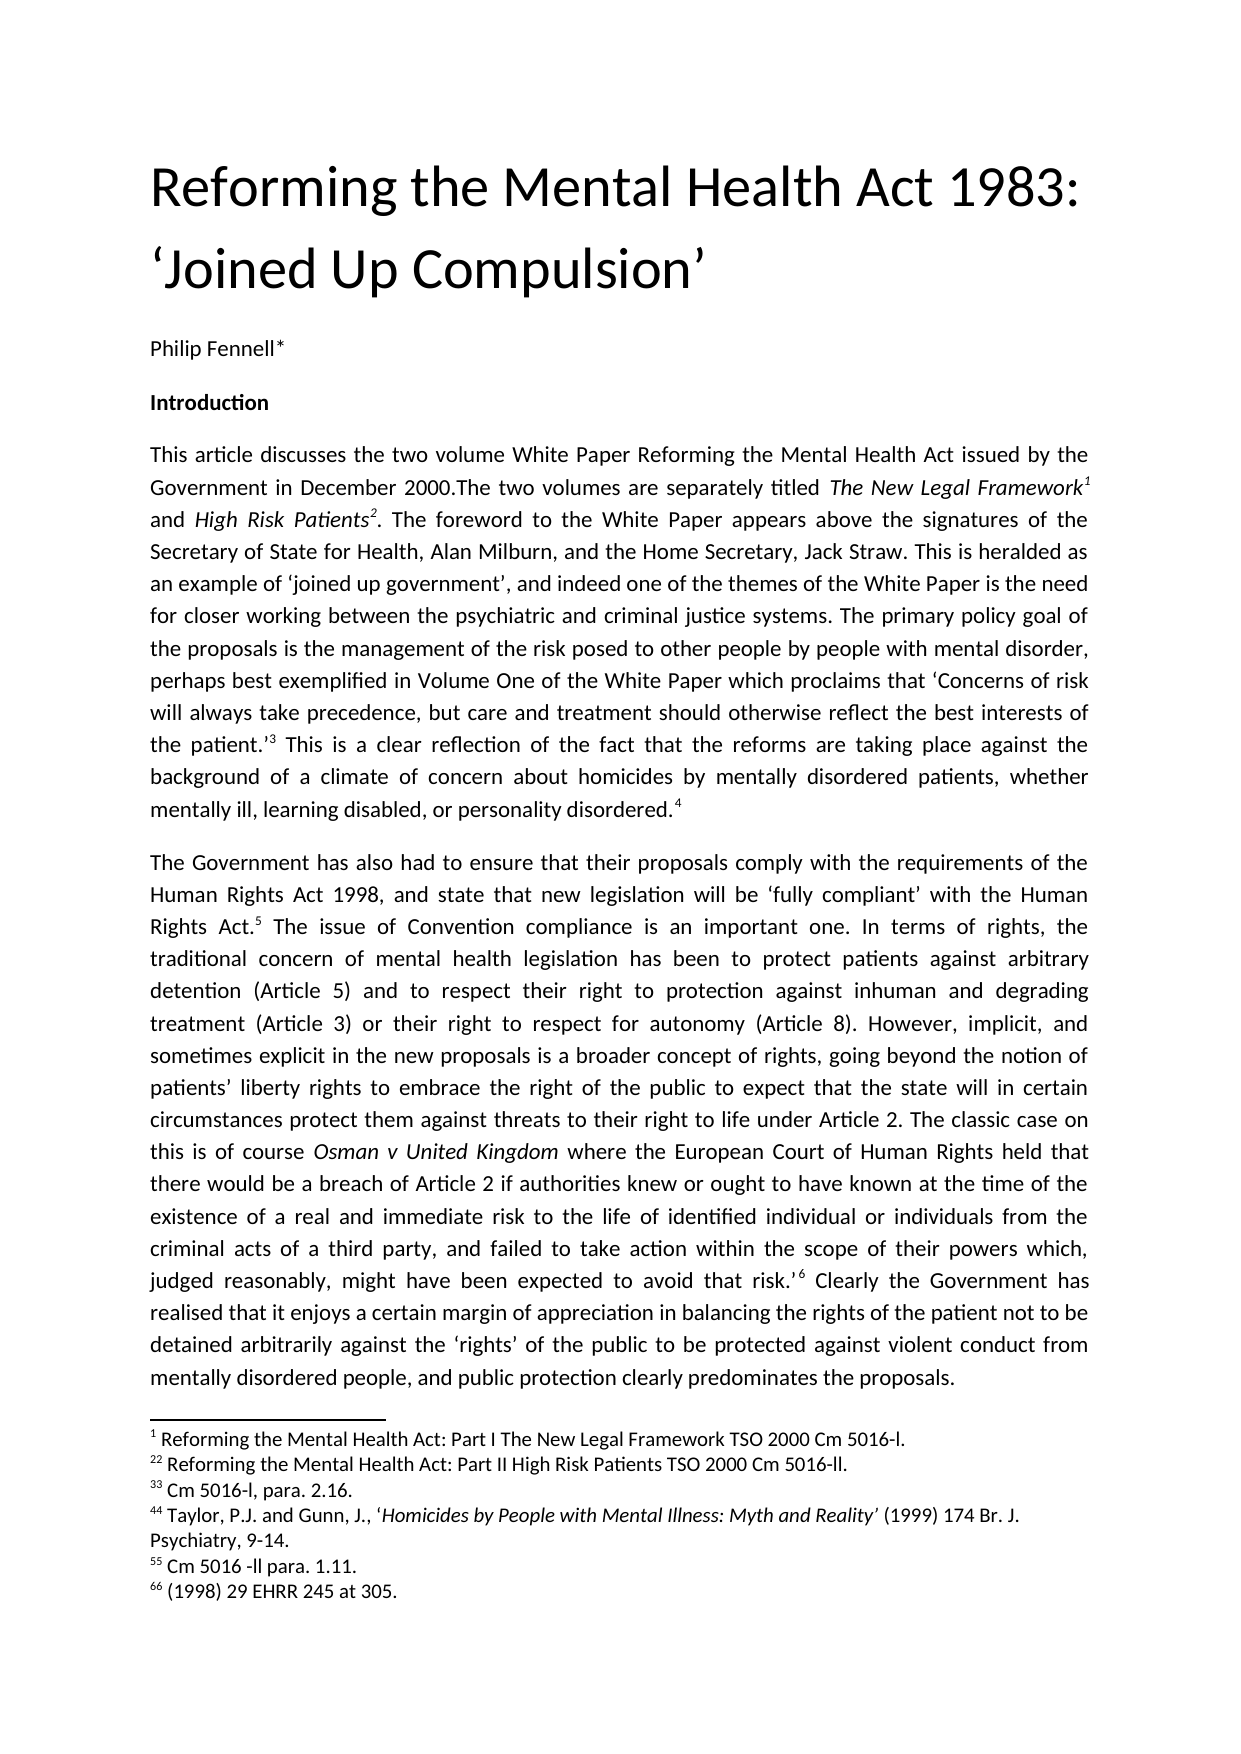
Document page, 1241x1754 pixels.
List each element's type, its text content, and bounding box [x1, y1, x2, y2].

text This article discusses the two volume White Paper Reforming the Mental Health Act issued by the Government in December 2000.The two volumes are separately titled The New Legal Framework1 and High Risk Patients2. The foreword to the White Paper appears above the signatures of the Secretary of State for Health, Alan Milburn, and the Home Secretary, Jack Straw. This is heralded as an example of ‘joined up government’, and indeed one of the themes of the White Paper is the need for closer working between the psychiatric and criminal justice systems. The primary policy goal of the proposals is the management of the risk posed to other people by people with mental disorder, perhaps best exemplified in Volume One of the White Paper which proclaims that ‘Concerns of risk will always take precedence, but care and treatment should otherwise reflect the best interests of the patient.’3 This is a clear reflection of the fact that the reforms are taking place against the background of a climate of concern about homicides by mentally disordered patients, whether mentally ill, learning disabled, or personality disordered.4 [150, 441, 1090, 823]
text Introduction [150, 388, 1090, 416]
text The Government has also had to ensure that their proposals comply with the requirements of the Human Rights Act 1998, and state that new legislation will be ‘fully compliant’ with the Human Rights Act.5 The issue of Convention compliance is an important one. In terms of rights, the traditional concern of mental health legislation has been to protect patients against arbitrary detention (Article 5) and to respect their right to protection against inhuman and degrading treatment (Article 3) or their right to respect for autonomy (Article 8). However, implicit, and sometimes explicit in the new proposals is a broader concept of rights, going beyond the notion of patients’ liberty rights to embrace the right of the public to expect that the state will in certain circumstances protect them against threats to their right to life under Article 2. The classic case on this is of course Osman v United Kingdom where the European Court of Human Rights held that there would be a breach of Article 2 if authorities knew or ought to have known at the time of the existence of a real and immediate risk to the life of identified individual or individuals from the criminal acts of a third party, and failed to take action within the scope of their powers which, judged reasonably, might have been expected to avoid that risk.’6 Clearly the Government has realised that it enjoys a certain margin of appreciation in balancing the rights of the patient not to be detained arbitrarily against the ‘rights’ of the public to be protected against violent conduct from mentally disordered people, and public protection clearly predominates the proposals. [150, 848, 1090, 1391]
text Reforming the Mental Health Act 1983: ‘Joined Up Compulsion’ [150, 150, 1090, 303]
text Philip Fennell* [150, 334, 1090, 363]
